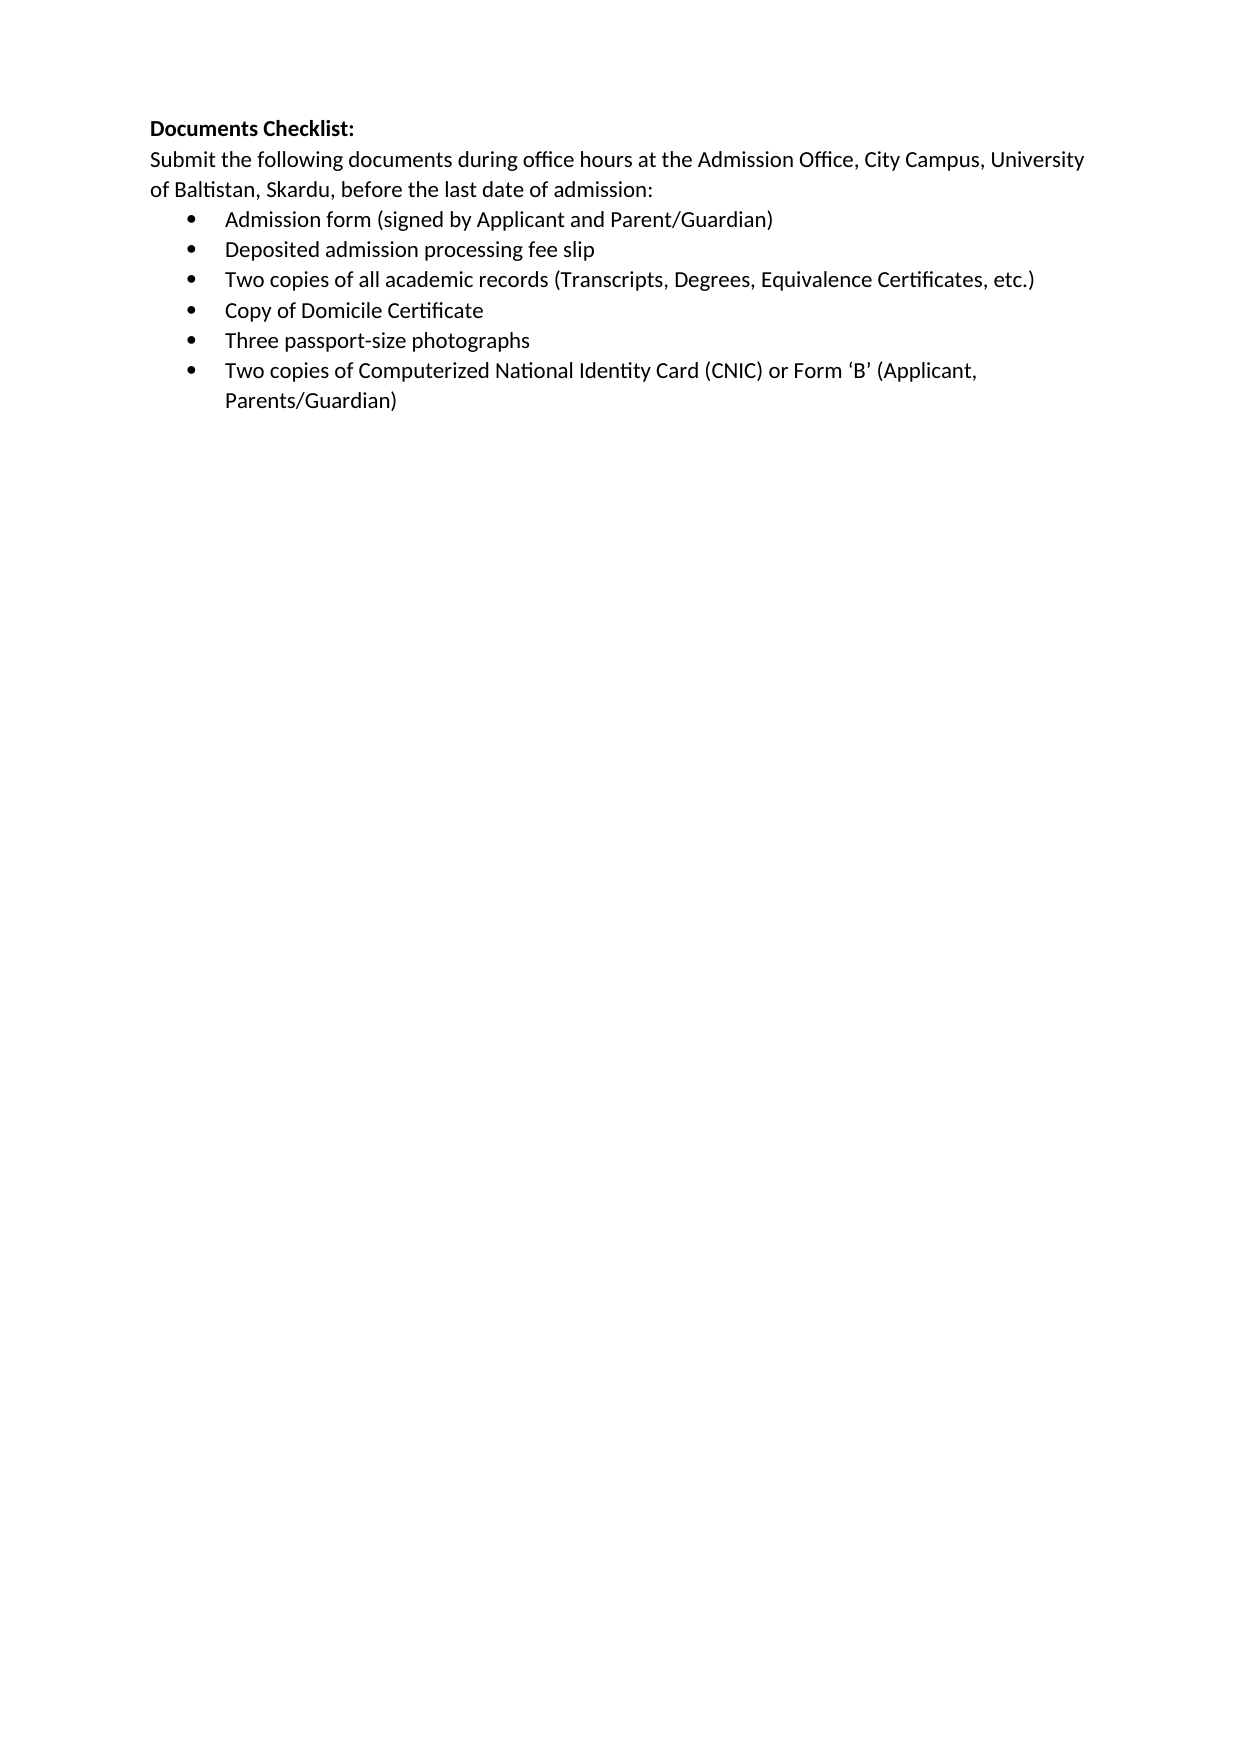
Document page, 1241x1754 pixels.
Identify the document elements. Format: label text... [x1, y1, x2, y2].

list Two copies of Computerized National Identity Card (CNIC) or Form ‘B’ (Applicant, Parents/Guardian) [187, 356, 1090, 414]
text Documents Checklist: [150, 114, 1090, 143]
list Two copies of all academic records (Transcripts, Degrees, Equivalence Certificates, etc.) [187, 266, 1090, 294]
list Admission form (signed by Applicant and Parent/Guardian) [187, 205, 1090, 233]
text Submit the following documents during office hours at the Admission Office, City Campus, University of Baltistan, Skardu, before the last date of admission: [150, 145, 1090, 203]
list Deposited admission processing fee slip [187, 235, 1090, 263]
list Three passport-size photographs [187, 326, 1090, 354]
list Copy of Domicile Certificate [187, 296, 1090, 324]
